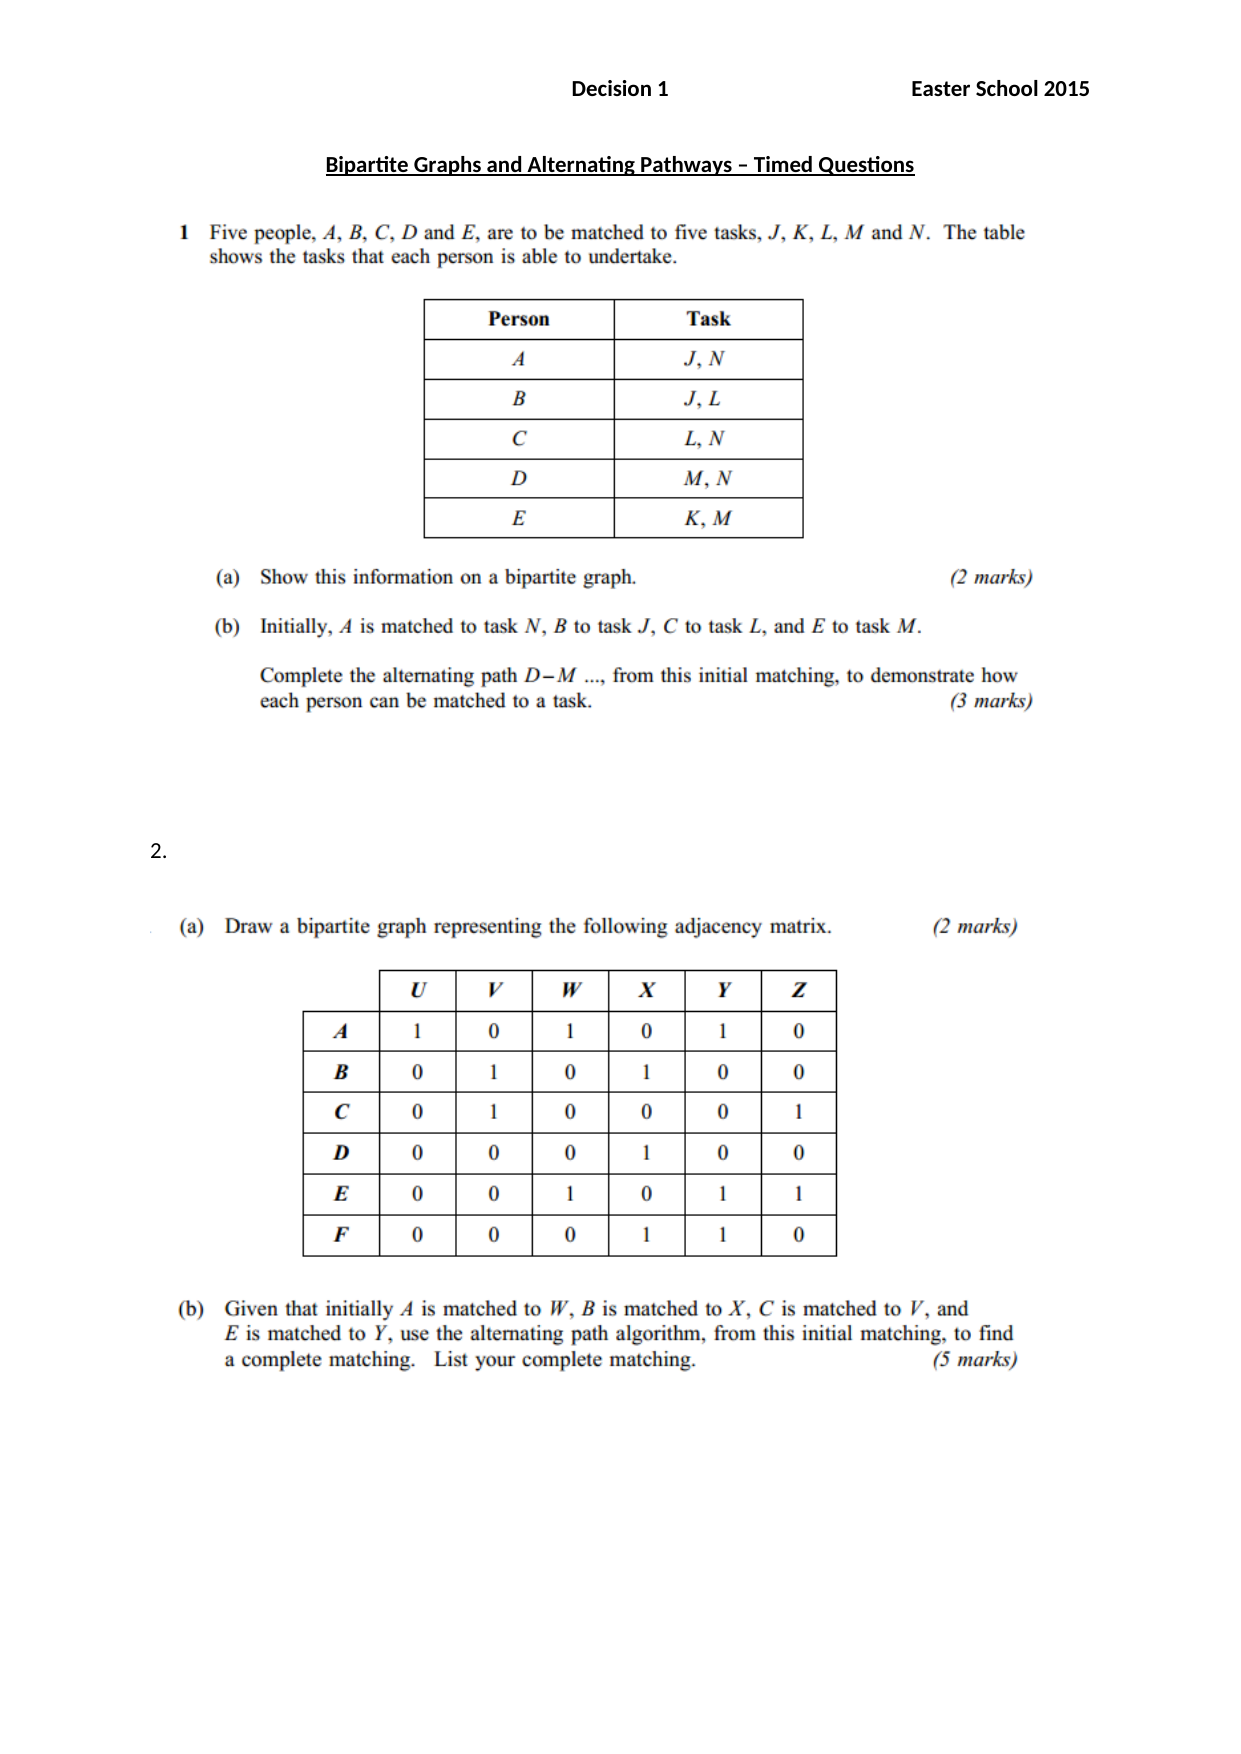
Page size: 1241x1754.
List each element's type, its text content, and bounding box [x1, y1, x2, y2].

text 2. [150, 836, 1090, 864]
text Bipartite Graphs and Alternating Pathways – Timed Questions [150, 150, 1090, 178]
